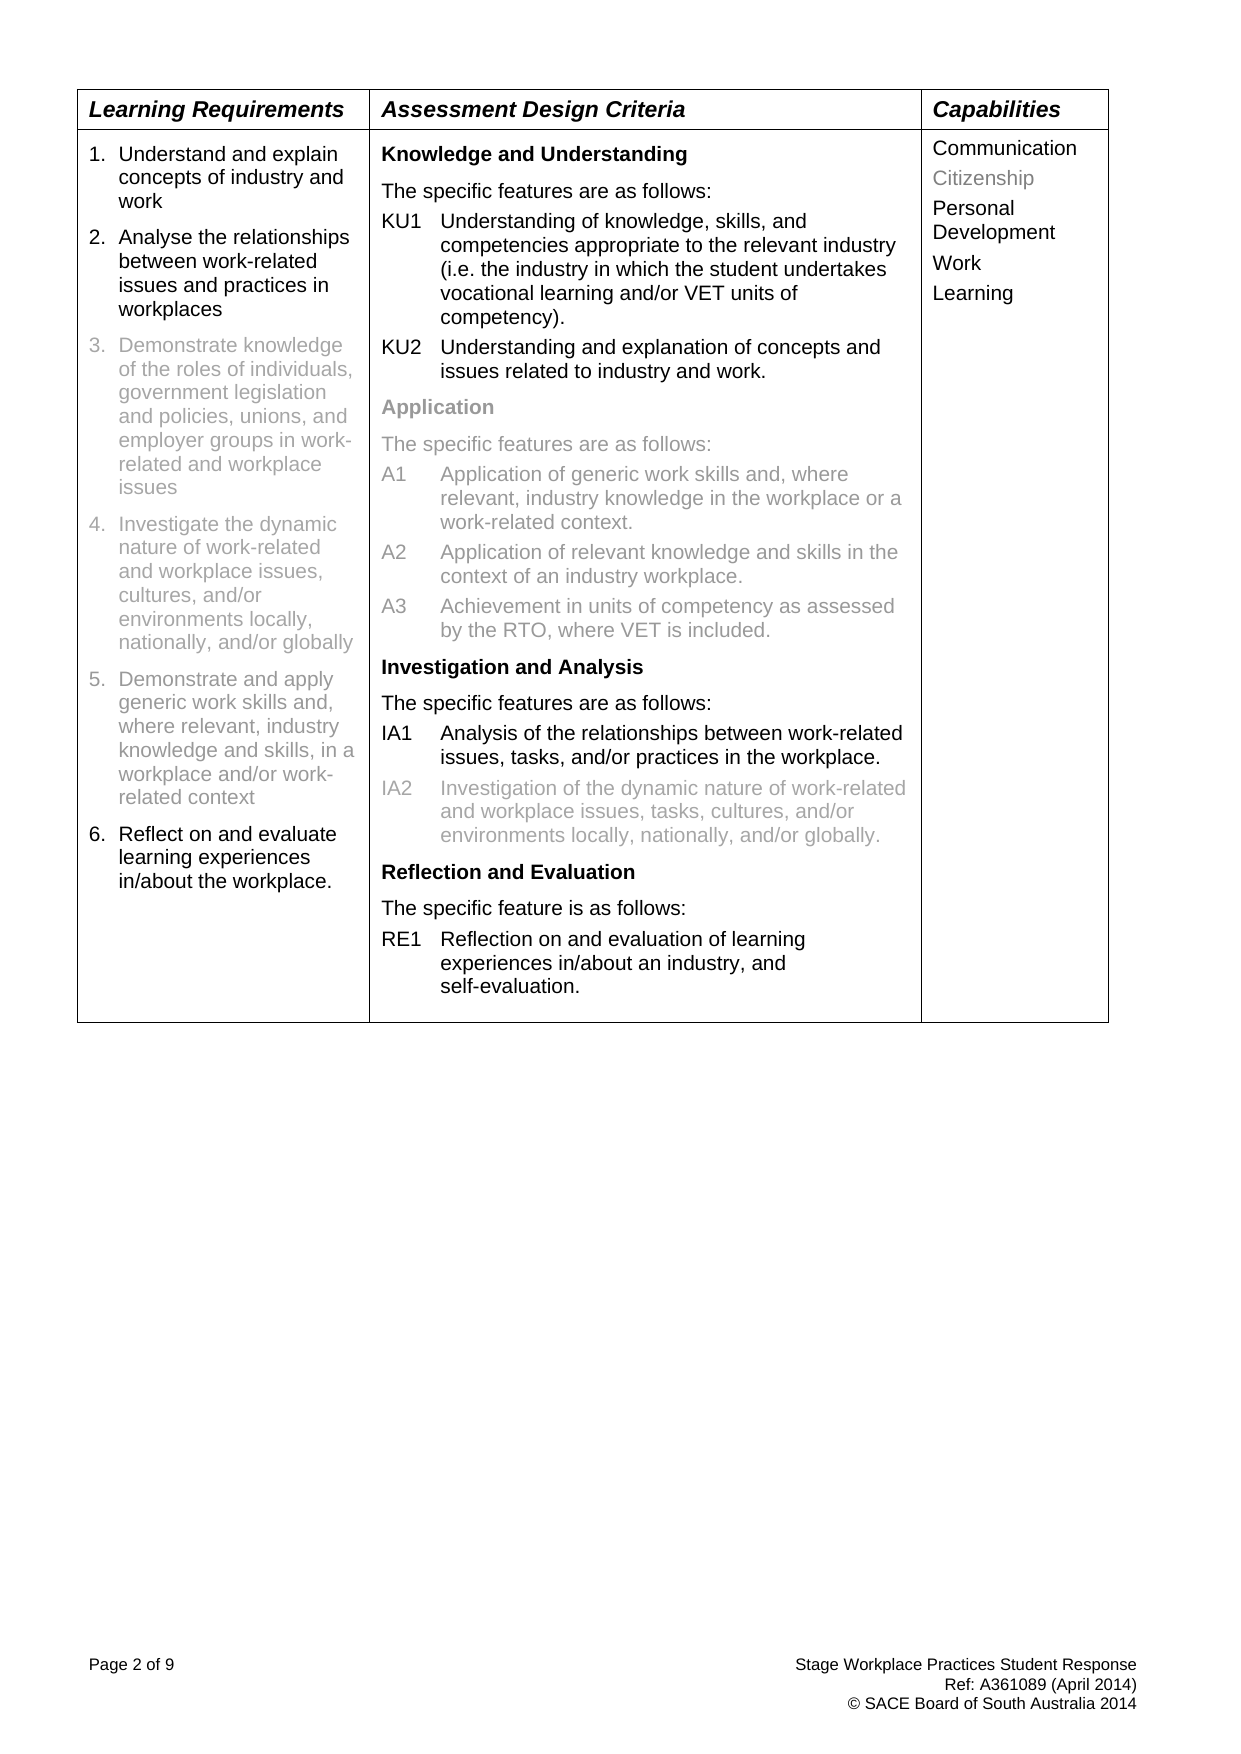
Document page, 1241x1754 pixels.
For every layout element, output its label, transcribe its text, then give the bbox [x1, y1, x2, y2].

table_cell Communication Citizenship Personal Development Work Learning [922, 130, 1108, 1022]
table_cell 1. Understand and explain concepts of industry and work 2. Analyse the relationships between work-related issues and practices in workplaces 3. Demonstrate knowledge of the roles of individuals, government legislation and policies, unions, and employer groups in work-related and workplace issues 4. Investigate the dynamic nature of work-related and workplace issues, cultures, and/or environments locally, nationally, and/or globally 5. Demonstrate and apply generic work skills and, where relevant, industry knowledge and skills, in a workplace and/or work-related context 6. Reflect on and evaluate learning experiences in/about the workplace. [78, 130, 369, 1022]
table_header Assessment Design Criteria [370, 90, 921, 128]
table_cell Knowledge and Understanding The specific features are as follows: KU1 Understanding of knowledge, skills, and competencies appropriate to the relevant industry (i.e. the industry in which the student undertakes vocational learning and/or VET units of competency). KU2 Understanding and explanation of concepts and issues related to industry and work. Application The specific features are as follows: A1 Application of generic work skills and, where relevant, industry knowledge in the workplace or a work-related context. A2 Application of relevant knowledge and skills in the context of an industry workplace. A3 Achievement in units of competency as assessed by the RTO, where VET is included. Investigation and Analysis The specific features are as follows: IA1 Analysis of the relationships between work-related issues, tasks, and/or practices in the workplace. IA2 Investigation of the dynamic nature of work-related and workplace issues, tasks, cultures, and/or environments locally, nationally, and/or globally. Reflection and Evaluation The specific feature is as follows: RE1 Reflection on and evaluation of learning experiences in/about an industry, and self-evaluation. [370, 130, 921, 1022]
table_header Learning Requirements [78, 90, 369, 128]
table_header Capabilities [922, 90, 1108, 128]
